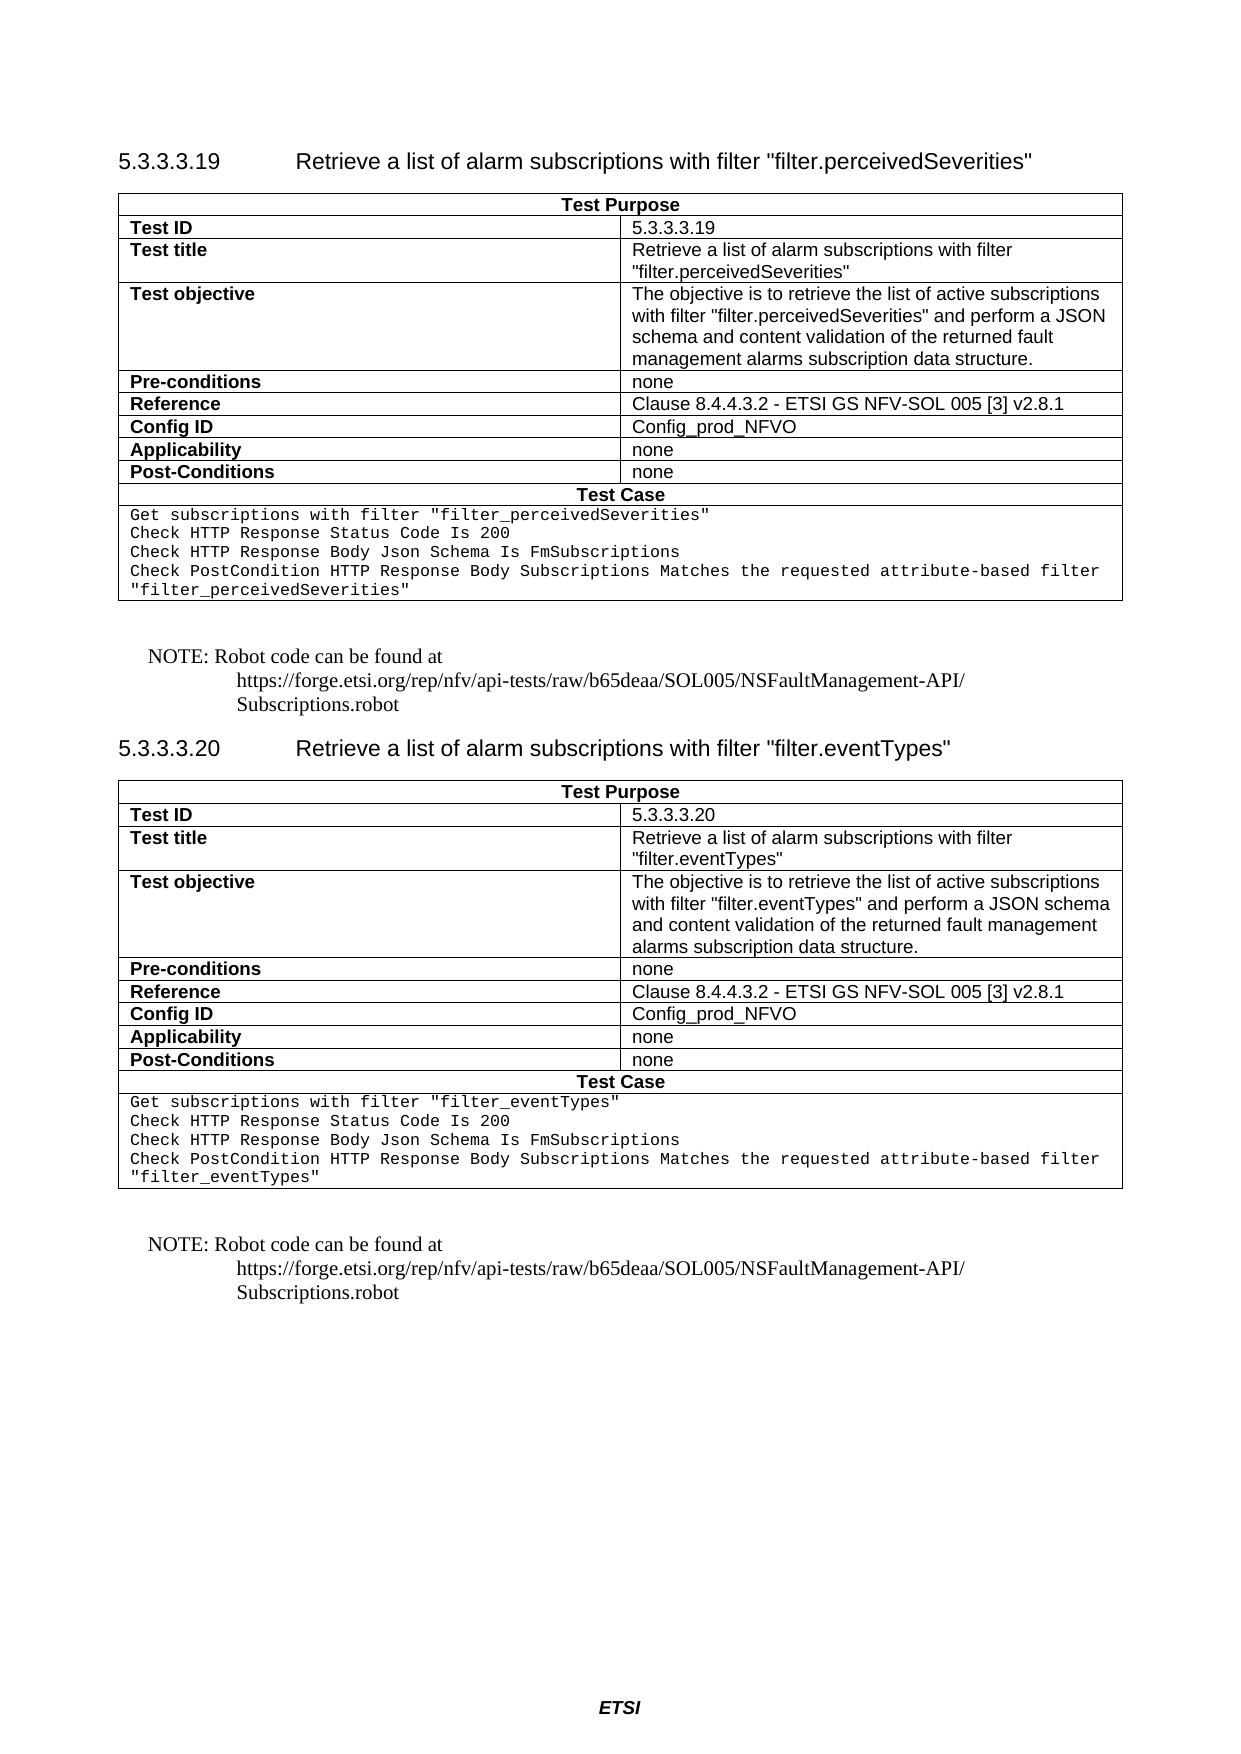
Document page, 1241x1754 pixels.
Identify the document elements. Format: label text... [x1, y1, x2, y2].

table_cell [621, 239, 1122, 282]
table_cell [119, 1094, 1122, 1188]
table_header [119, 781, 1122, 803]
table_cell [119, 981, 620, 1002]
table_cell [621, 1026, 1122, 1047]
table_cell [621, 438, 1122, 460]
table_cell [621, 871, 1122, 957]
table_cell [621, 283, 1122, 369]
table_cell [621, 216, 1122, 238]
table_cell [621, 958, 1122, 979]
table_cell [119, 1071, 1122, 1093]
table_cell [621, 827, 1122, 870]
text NOTE: Robot code can be found at https://forge.etsi.org/rep/nfv/api-tests/raw/b65deaa/SOL005/NSFaultManagement-API/Subscriptions.robot [148, 1232, 1122, 1304]
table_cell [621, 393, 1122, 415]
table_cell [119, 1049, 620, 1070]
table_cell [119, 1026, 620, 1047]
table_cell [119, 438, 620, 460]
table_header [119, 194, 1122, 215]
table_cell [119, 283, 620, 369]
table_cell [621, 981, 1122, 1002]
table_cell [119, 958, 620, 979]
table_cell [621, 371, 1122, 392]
subtitle 5.3.3.3.19 Retrieve a list of alarm subscriptions with filter "filter.perceivedSeverities" [118, 148, 1122, 174]
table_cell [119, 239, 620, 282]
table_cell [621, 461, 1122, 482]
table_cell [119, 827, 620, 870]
text NOTE: Robot code can be found at https://forge.etsi.org/rep/nfv/api-tests/raw/b65deaa/SOL005/NSFaultManagement-API/Subscriptions.robot [148, 644, 1122, 716]
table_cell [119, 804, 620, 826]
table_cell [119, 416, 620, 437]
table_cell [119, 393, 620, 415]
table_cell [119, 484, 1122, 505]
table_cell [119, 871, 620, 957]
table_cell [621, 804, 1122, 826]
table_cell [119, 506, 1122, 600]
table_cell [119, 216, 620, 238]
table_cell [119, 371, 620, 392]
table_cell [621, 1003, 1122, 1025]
subtitle 5.3.3.3.20 Retrieve a list of alarm subscriptions with filter "filter.eventTypes" [118, 735, 1122, 762]
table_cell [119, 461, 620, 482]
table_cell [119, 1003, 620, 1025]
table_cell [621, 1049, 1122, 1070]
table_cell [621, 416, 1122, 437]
